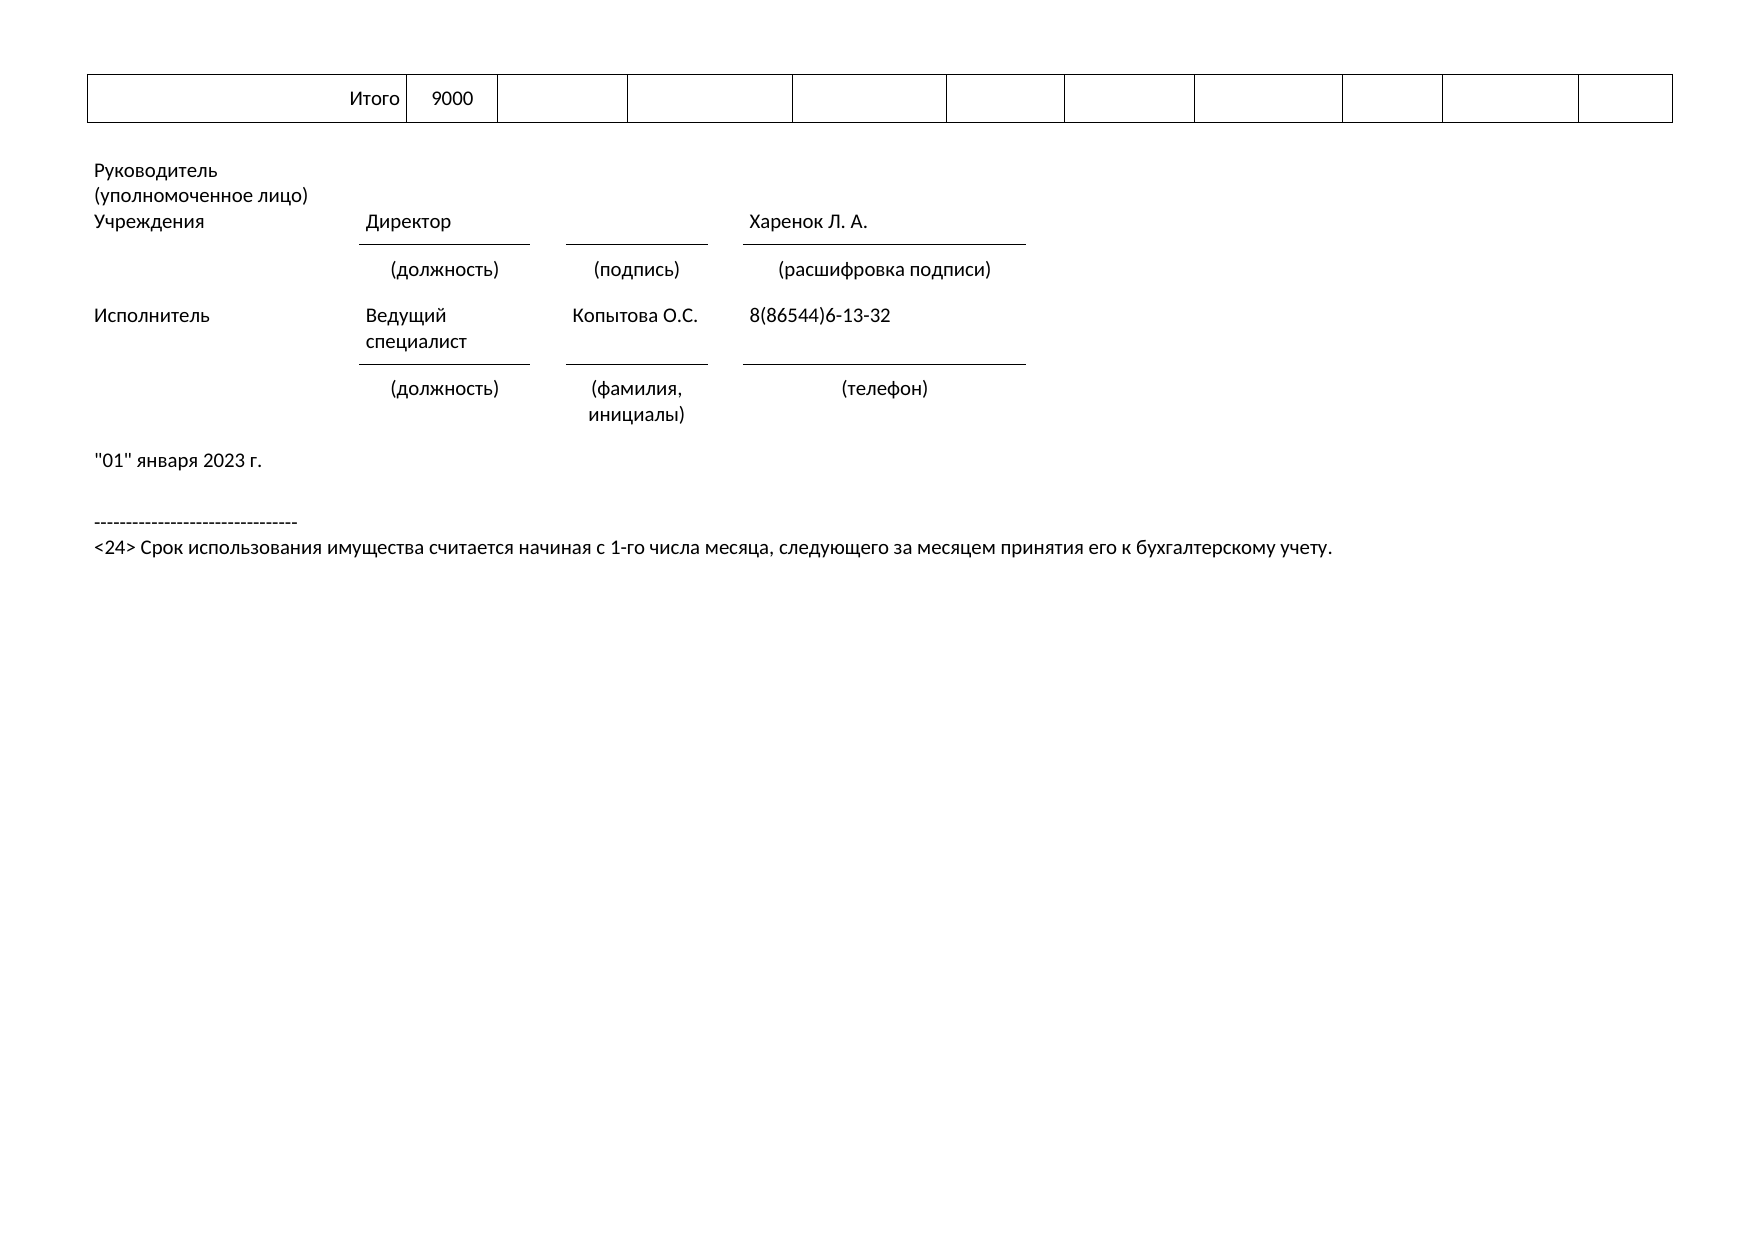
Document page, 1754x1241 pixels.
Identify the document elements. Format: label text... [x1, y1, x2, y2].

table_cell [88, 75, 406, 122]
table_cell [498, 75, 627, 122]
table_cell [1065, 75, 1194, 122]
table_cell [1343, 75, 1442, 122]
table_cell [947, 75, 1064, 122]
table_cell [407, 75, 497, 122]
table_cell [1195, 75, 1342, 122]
text <24> Срок использования имущества считается начиная с 1-го числа месяца, следующего за месяцем принятия его к бухгалтерскому учету. [94, 534, 1636, 560]
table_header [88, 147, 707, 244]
text -------------------------------- [94, 509, 1636, 534]
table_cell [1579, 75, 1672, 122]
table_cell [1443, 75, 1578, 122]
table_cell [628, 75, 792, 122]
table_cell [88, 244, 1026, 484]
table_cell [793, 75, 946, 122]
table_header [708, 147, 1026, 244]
